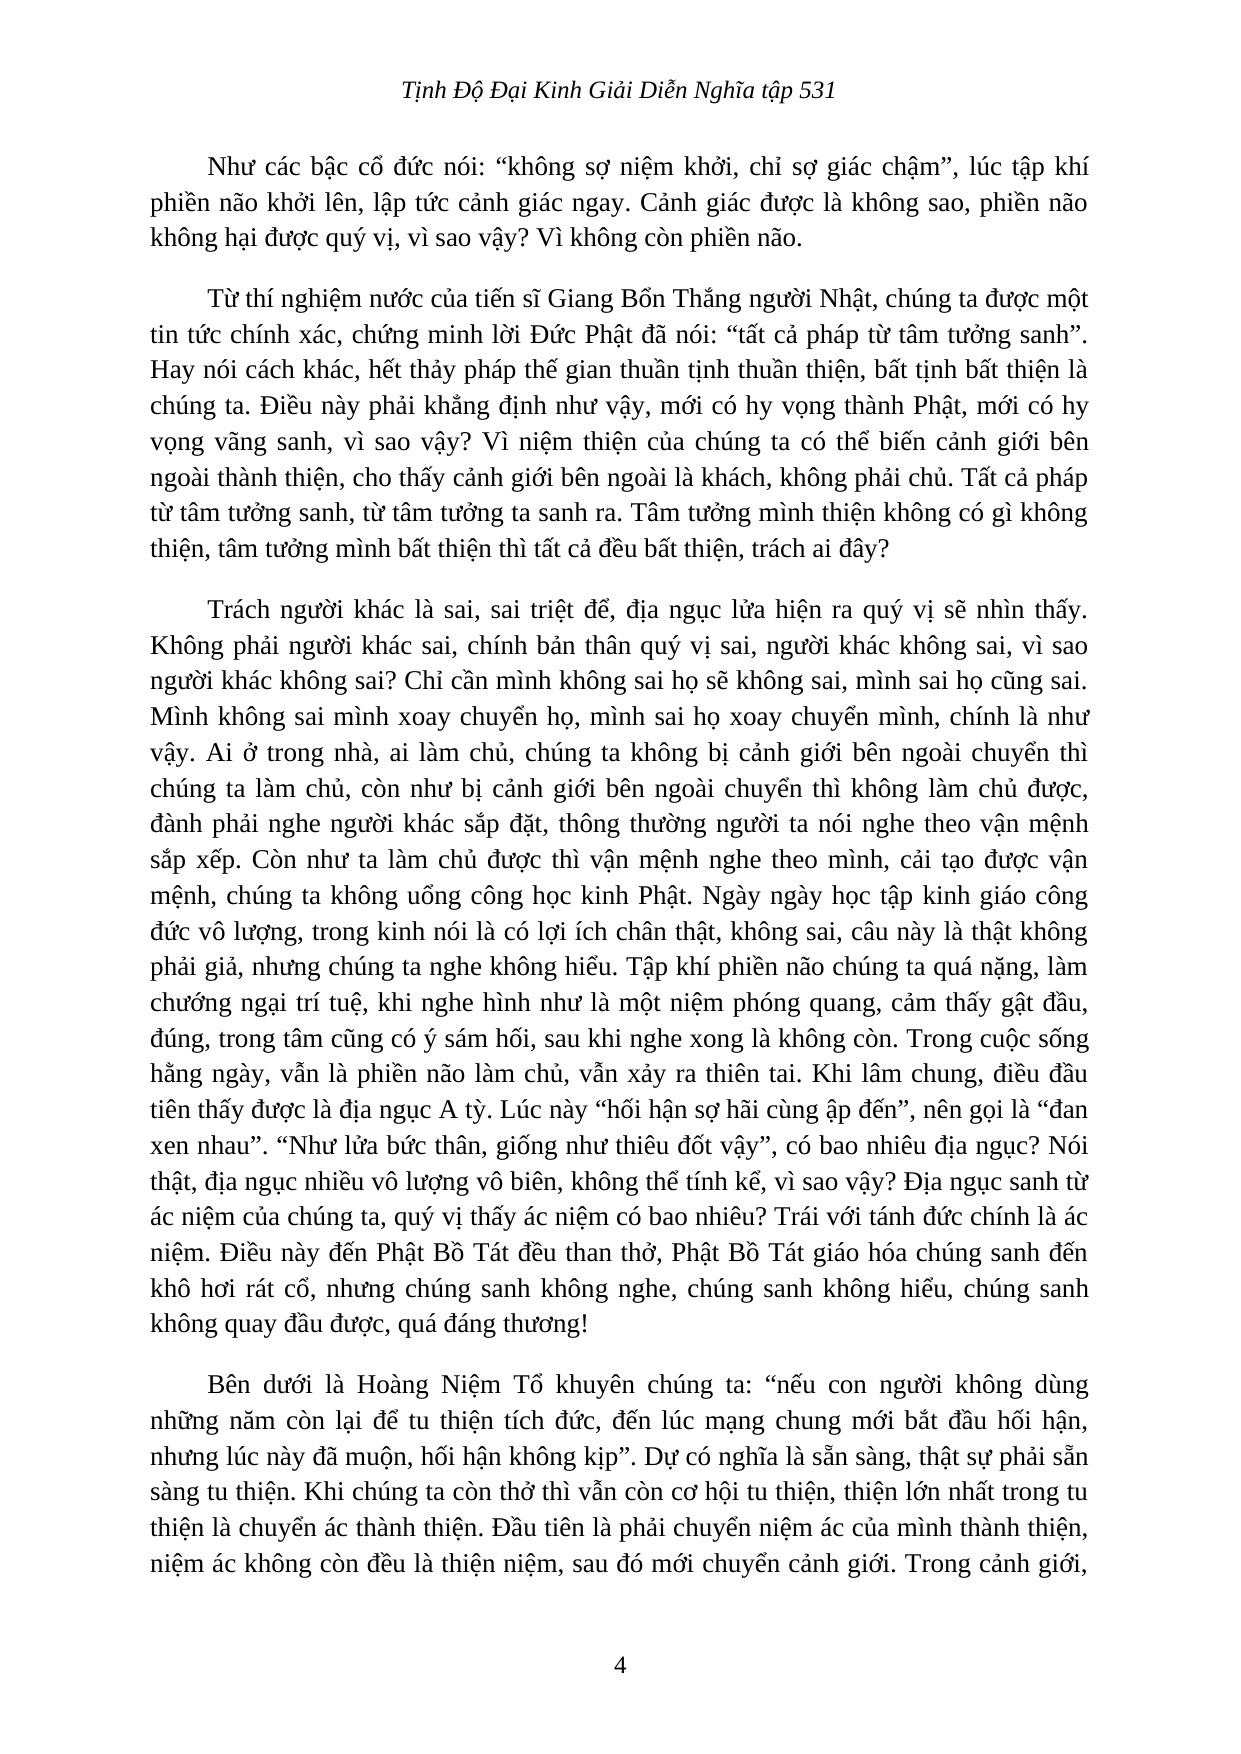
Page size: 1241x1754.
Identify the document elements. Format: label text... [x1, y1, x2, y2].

text Trách người khác là sai, sai triệt để, địa ngục lửa hiện ra quý vị sẽ nhìn thấy. Không phải người khác sai, chính bản thân quý vị sai, người khác không sai, vì sao người khác không sai? Chỉ cần mình không sai họ sẽ không sai, mình sai họ cũng sai. Mình không sai mình xoay chuyển họ, mình sai họ xoay chuyển mình, chính là như vậy. Ai ở trong nhà, ai làm chủ, chúng ta không bị cảnh giới bên ngoài chuyển thì chúng ta làm chủ, còn như bị cảnh giới bên ngoài chuyển thì không làm chủ được, đành phải nghe người khác sắp đặt, thông thường người ta nói nghe theo vận mệnh sắp xếp. Còn như ta làm chủ được thì vận mệnh nghe theo mình, cải tạo được vận mệnh, chúng ta không uổng công học kinh Phật. Ngày ngày học tập kinh giáo công đức vô lượng, trong kinh nói là có lợi ích chân thật, không sai, câu này là thật không phải giả, nhưng chúng ta nghe không hiểu. Tập khí phiền não chúng ta quá nặng, làm chướng ngại trí tuệ, khi nghe hình như là một niệm phóng quang, cảm thấy gật đầu, đúng, trong tâm cũng có ý sám hối, sau khi nghe xong là không còn. Trong cuộc sống hằng ngày, vẫn là phiền não làm chủ, vẫn xảy ra thiên tai. Khi lâm chung, điều đầu tiên thấy được là địa ngục A tỳ. Lúc này “hối hận sợ hãi cùng ập đến”, nên gọi là “đan xen nhau”. “Như lửa bức thân, giống như thiêu đốt vậy”, có bao nhiêu địa ngục? Nói thật, địa ngục nhiều vô lượng vô biên, không thể tính kể, vì sao vậy? Địa ngục sanh từ ác niệm của chúng ta, quý vị thấy ác niệm có bao nhiêu? Trái với tánh đức chính là ác niệm. Điều này đến Phật Bồ Tát đều than thở, Phật Bồ Tát giáo hóa chúng sanh đến khô hơi rát cổ, nhưng chúng sanh không nghe, chúng sanh không hiểu, chúng sanh không quay đầu được, quá đáng thương! [150, 593, 1090, 1339]
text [150, 1368, 1090, 1578]
text Như các bậc cổ đức nói: “không sợ niệm khởi, chỉ sợ giác chậm”, lúc tập khí phiền não khởi lên, lập tức cảnh giác ngay. Cảnh giác được là không sao, phiền não không hại được quý vị, vì sao vậy? Vì không còn phiền não. [150, 150, 1090, 253]
text Từ thí nghiệm nước của tiến sĩ Giang Bổn Thắng người Nhật, chúng ta được một tin tức chính xác, chứng minh lời Đức Phật đã nói: “tất cả pháp từ tâm tưởng sanh”. Hay nói cách khác, hết thảy pháp thế gian thuần tịnh thuần thiện, bất tịnh bất thiện là chúng ta. Điều này phải khẳng định như vậy, mới có hy vọng thành Phật, mới có hy vọng vãng sanh, vì sao vậy? Vì niệm thiện của chúng ta có thể biến cảnh giới bên ngoài thành thiện, cho thấy cảnh giới bên ngoài là khách, không phải chủ. Tất cả pháp từ tâm tưởng sanh, từ tâm tưởng ta sanh ra. Tâm tưởng mình thiện không có gì không thiện, tâm tưởng mình bất thiện thì tất cả đều bất thiện, trách ai đây? [150, 282, 1090, 563]
